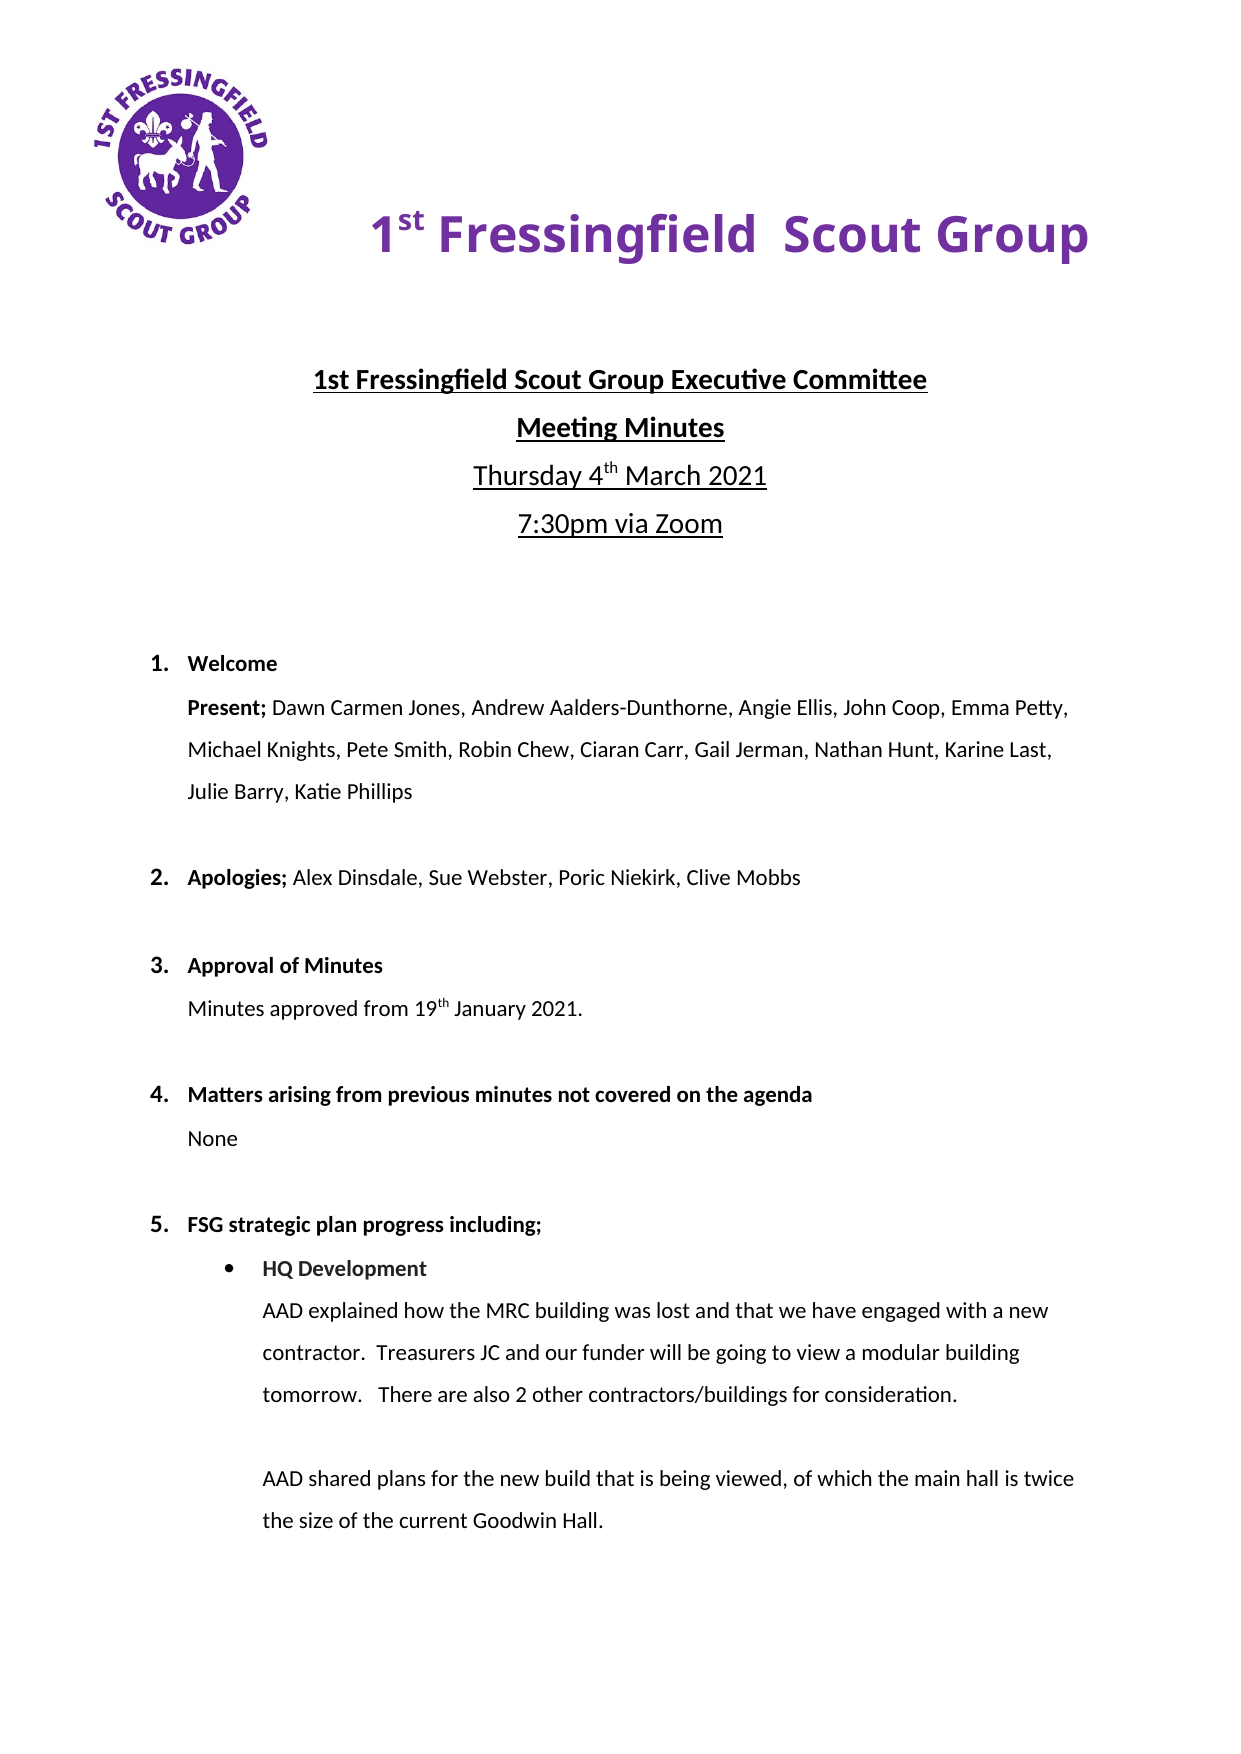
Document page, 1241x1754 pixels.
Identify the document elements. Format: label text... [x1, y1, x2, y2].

list FSG strategic plan progress including; [150, 1208, 1090, 1239]
text 7:30pm via Zoom [150, 506, 1090, 541]
text Thursday 4th March 2021 [150, 457, 1090, 493]
list HQ Development [225, 1254, 1090, 1282]
list Apologies; Alex Dinsdale, Sue Webster, Poric Niekirk, Clive Mobbs [150, 861, 1090, 892]
text Present; Dawn Carmen Jones, Andrew Aalders-Dunthorne, Angie Ellis, John Coop, Emma Petty, Michael Knights, Pete Smith, Robin Chew, Ciaran Carr, Gail Jerman, Nathan Hunt, Karine Last, Julie Barry, Katie Phillips [187, 693, 1090, 805]
list Approval of Minutes [150, 949, 1090, 979]
list Welcome [150, 647, 1090, 678]
text 1st Fressingfield Scout Group Executive Committee [150, 361, 1090, 397]
text Meeting Minutes [150, 409, 1090, 445]
picture [84, 59, 279, 253]
list AAD shared plans for the new build that is being viewed, of which the main hall is twice the size of the current Goodwin Hall. [262, 1464, 1090, 1534]
text None [187, 1124, 1090, 1152]
text 1st Fressingfield Scout Group [84, 59, 1090, 267]
list AAD explained how the MRC building was lost and that we have engaged with a new contractor. Treasurers JC and our funder will be going to view a modular building tomorrow. There are also 2 other contractors/buildings for consideration. [262, 1296, 1090, 1408]
text Minutes approved from 19th January 2021. [187, 994, 1090, 1023]
list Matters arising from previous minutes not covered on the agenda [150, 1078, 1090, 1109]
